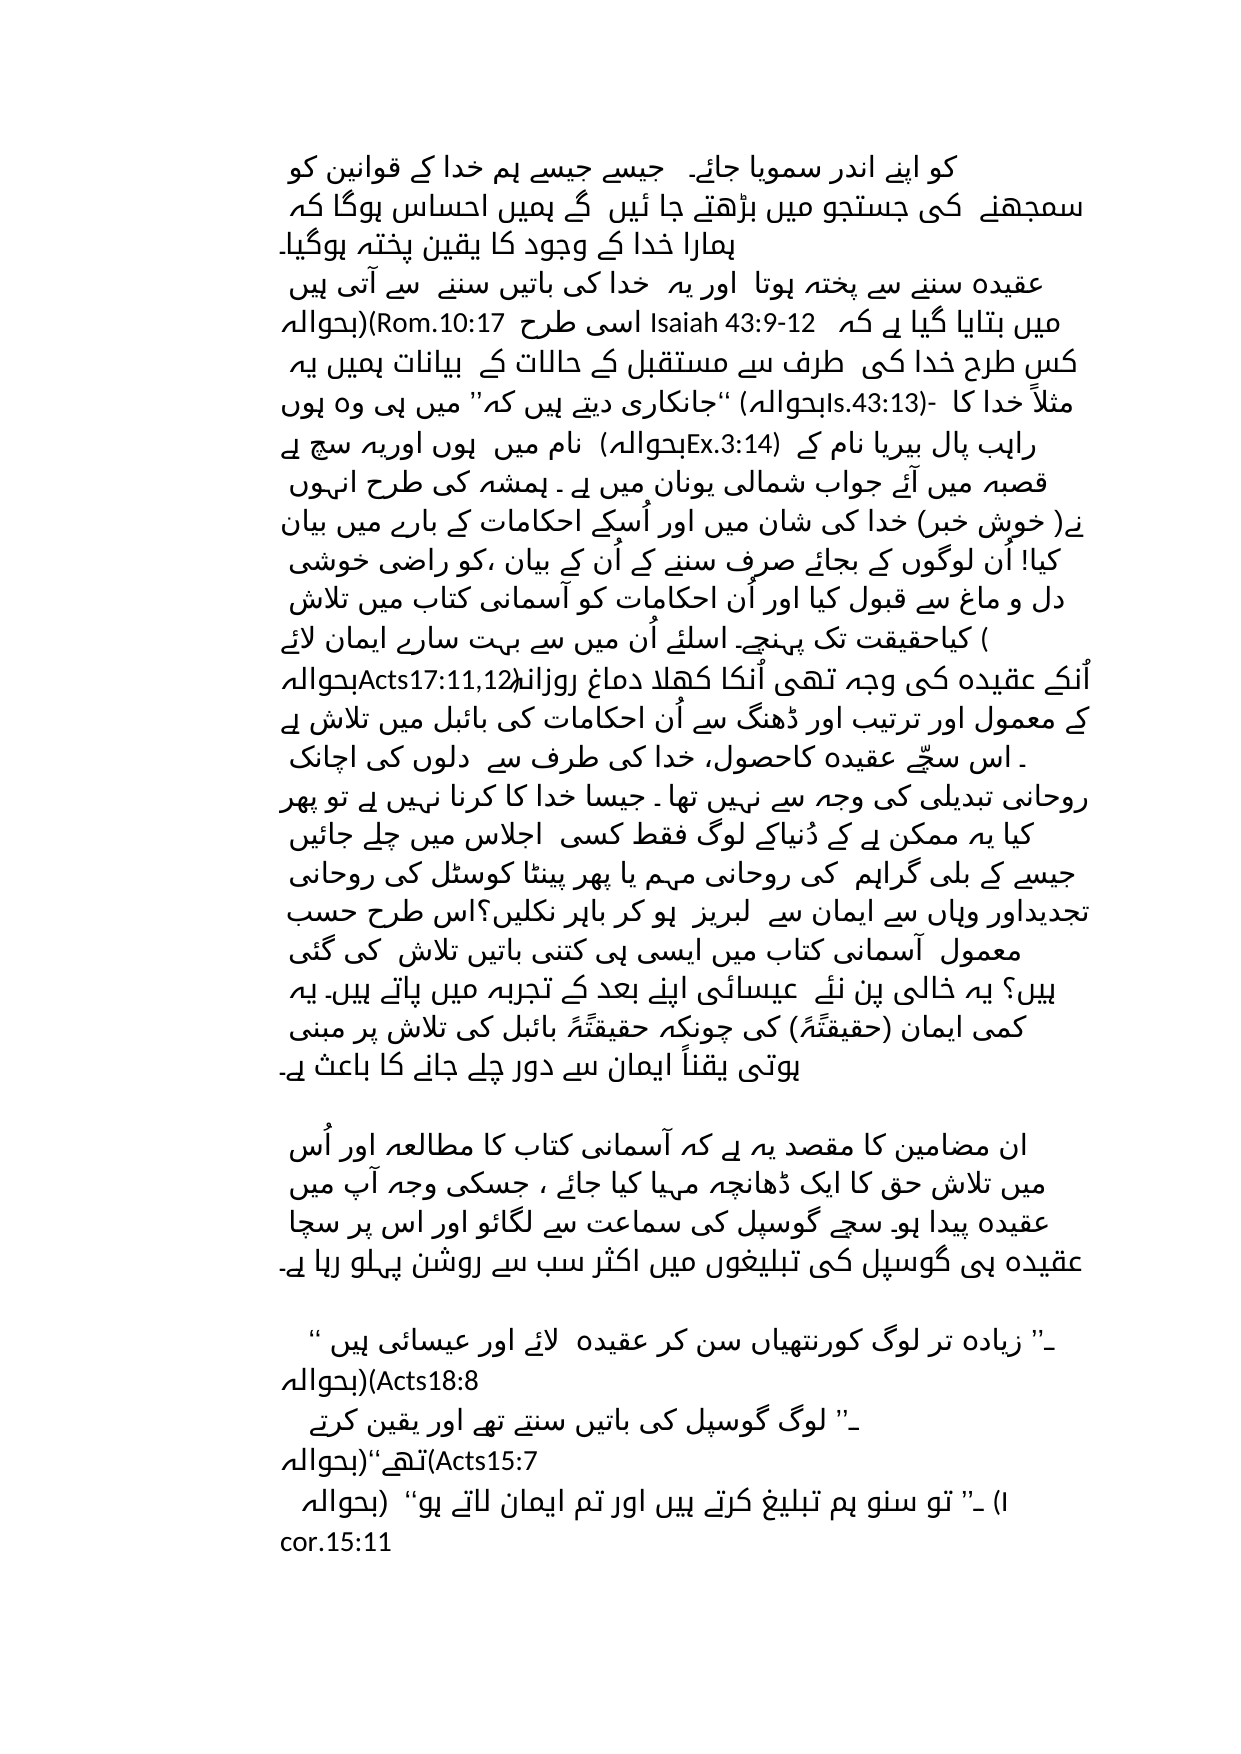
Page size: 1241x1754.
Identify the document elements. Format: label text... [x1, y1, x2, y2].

list ۔۔’’ زیادہ تر لوگ کورنتھیاں سن کر عقیدہ لائے اور عیسائی ہیں ‘‘ (بحوالہ(Acts18:8 [280, 1323, 1090, 1397]
list ۔۔’’ تو سنو ہم تبلیغ کرتے ہیں اور تم ایمان لاتے ہو‘‘ (بحوالہ (I cor.15:11 [280, 1483, 1090, 1559]
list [280, 150, 1090, 261]
list ۔۔’’ لوگ گوسپل کی باتیں سنتے تھے اور یقین کرتے تھے‘‘(بحوالہ(Acts15:7 [280, 1403, 1090, 1477]
list عقیدہ سننے سے پختہ ہوتا اور یہ خدا کی باتیں سننے سے آتی ہیں (بحوالہ(Rom.10:17 اسی طرح Isaiah 43:9-12 میں بتایا گیا ہے کہ کس طرح خدا کی طرف سے مستقبل کے حالات کے بیانات ہمیں یہ جانکاری دیتے ہیں کہ’’ میں ہی وہ ہوں‘‘ (بحوالہIs.43:13)- مثلاً خدا کا نام میں ہوں اوریہ سچ ہے (بحوالہEx.3:14) راہب پال بیریا نام کے قصبہ میں آئے جواب شمالی یونان میں ہے ۔ ہمشہ کی طرح انہوں نے( خوش خبر) خدا کی شان میں اور اُسکے احکامات کے بارے میں بیان کیا! اُن لوگوں کے بجائے صرف سننے کے اُن کے بیان ،کو راضی خوشی دل و ماغ سے قبول کیا اور اُن احکامات کو آسمانی کتاب میں تلاش کیاحقیقت تک پہنچے۔ اسلئے اُن میں سے بہت سارے ایمان لائے (بحوالہActs17:11,12) اُنکے عقیدہ کی وجہ تھی اُنکا کھلا دماغ روزانہ کے معمول اور ترتیب اور ڈھنگ سے اُن احکامات کی بائبل میں تلاش ہے ۔ اس سچّے عقیدہ کاحصول، خدا کی طرف سے دلوں کی اچانک روحانی تبدیلی کی وجہ سے نہیں تھا ۔ جیسا خدا کا کرنا نہیں ہے تو پھر کیا یہ ممکن ہے کے دُنیاکے لوگ فقط کسی اجلاس میں چلے جائیں جیسے کے بلی گراہم کی روحانی مہم یا پھر پینٹا کوسٹل کی روحانی تجدیداور وہاں سے ایمان سے لبریز ہو کر باہر نکلیں؟اس طرح حسب معمول آسمانی کتاب میں ایسی ہی کتنی باتیں تلاش کی گئی ہیں؟ یہ خالی پن نئے عیسائی اپنے بعد کے تجربہ میں پاتے ہیں۔ یہ کمی ایمان (حقیقتہً) کی چونکہ حقیقتہً بائبل کی تلاش پر مبنی ہوتی یقناً ایمان سے دور چلے جانے کا باعث ہے۔ [280, 266, 1090, 1082]
list ان مضامین کا مقصد یہ ہے کہ آسمانی کتاب کا مطالعہ اور اُس میں تلاش حق کا ایک ڈھانچہ مہیا کیا جائے ، جسکی وجہ آپ میں عقیدہ پیدا ہو۔ سچے گوسپل کی سماعت سے لگائو اور اس پر سچا عقیدہ ہی گوسپل کی تبلیغوں میں اکثر سب سے روشن پہلو رہا ہے۔ [280, 1128, 1090, 1277]
